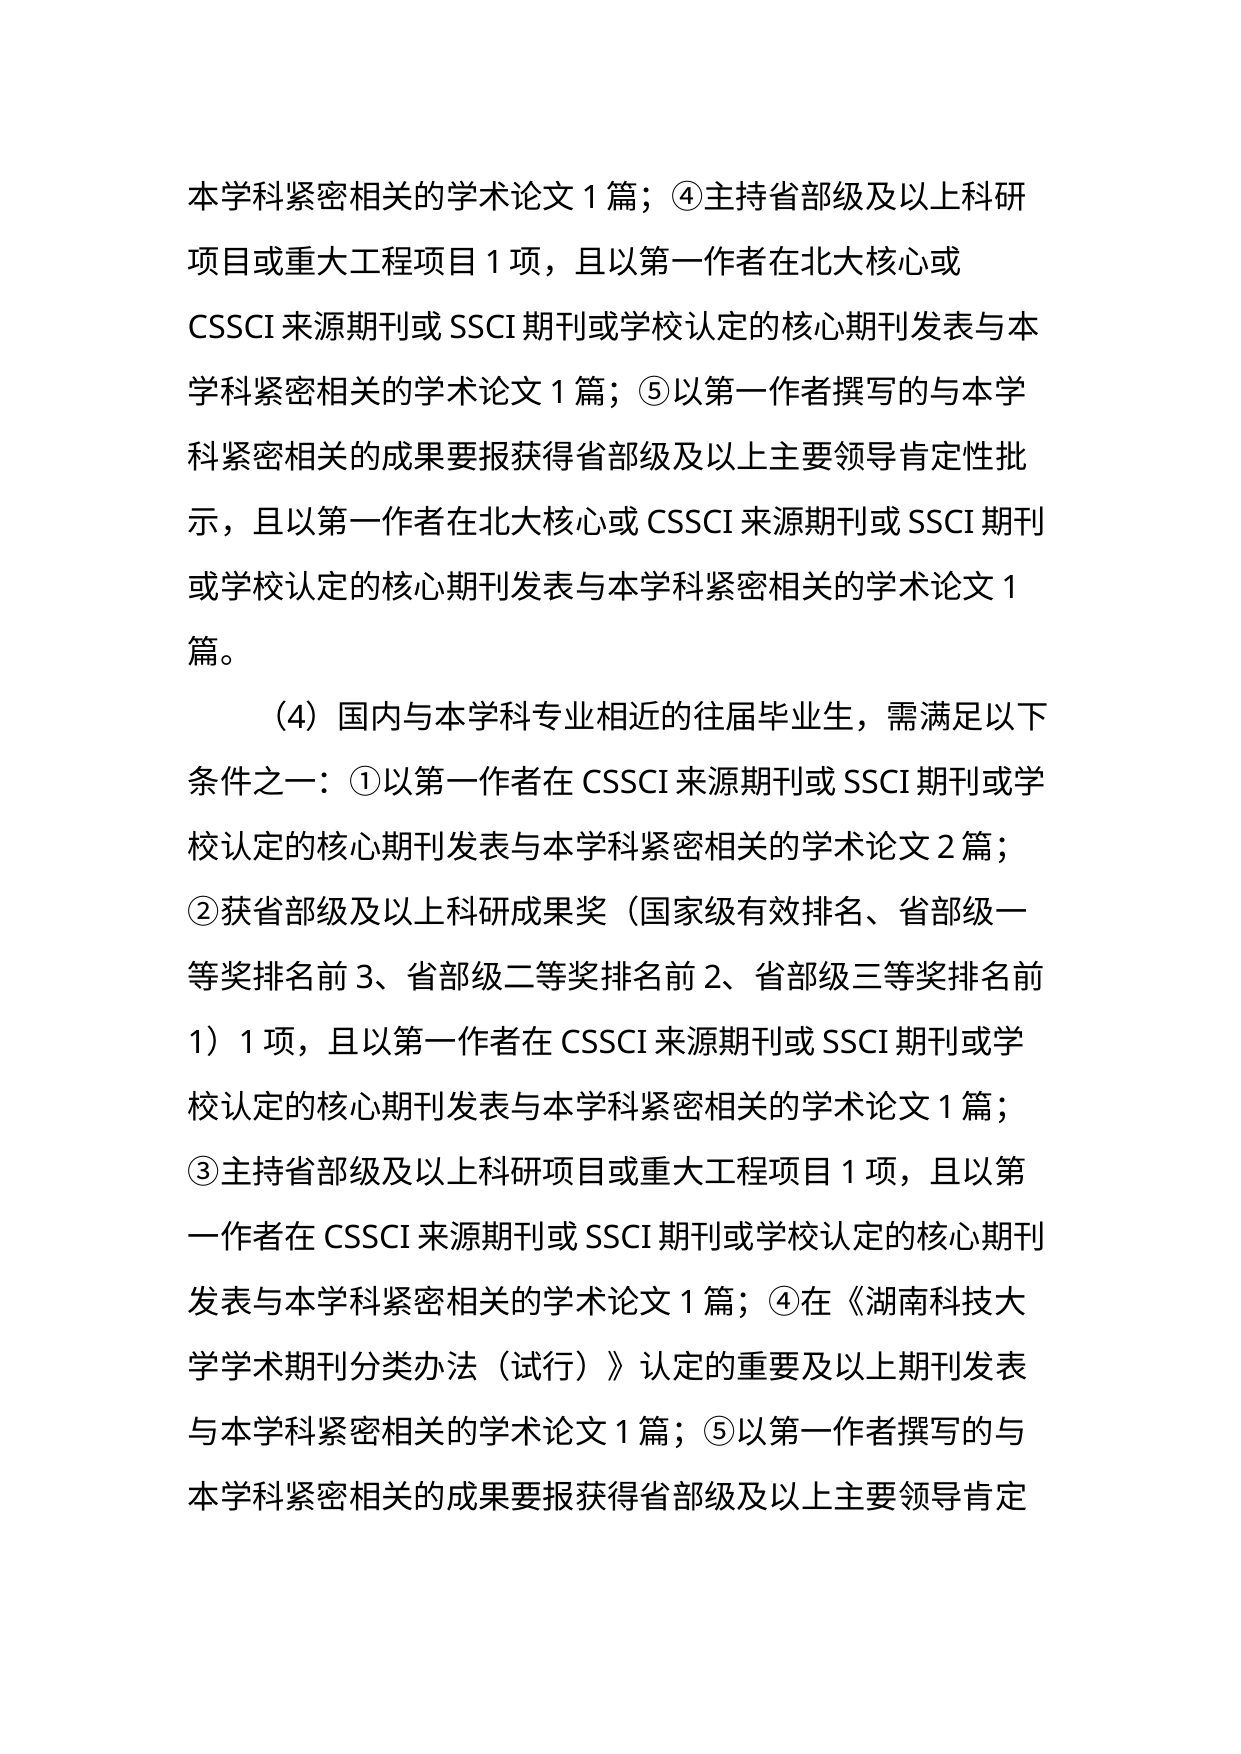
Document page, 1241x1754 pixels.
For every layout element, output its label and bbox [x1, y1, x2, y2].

text [187, 682, 1053, 1527]
text [187, 162, 1053, 682]
